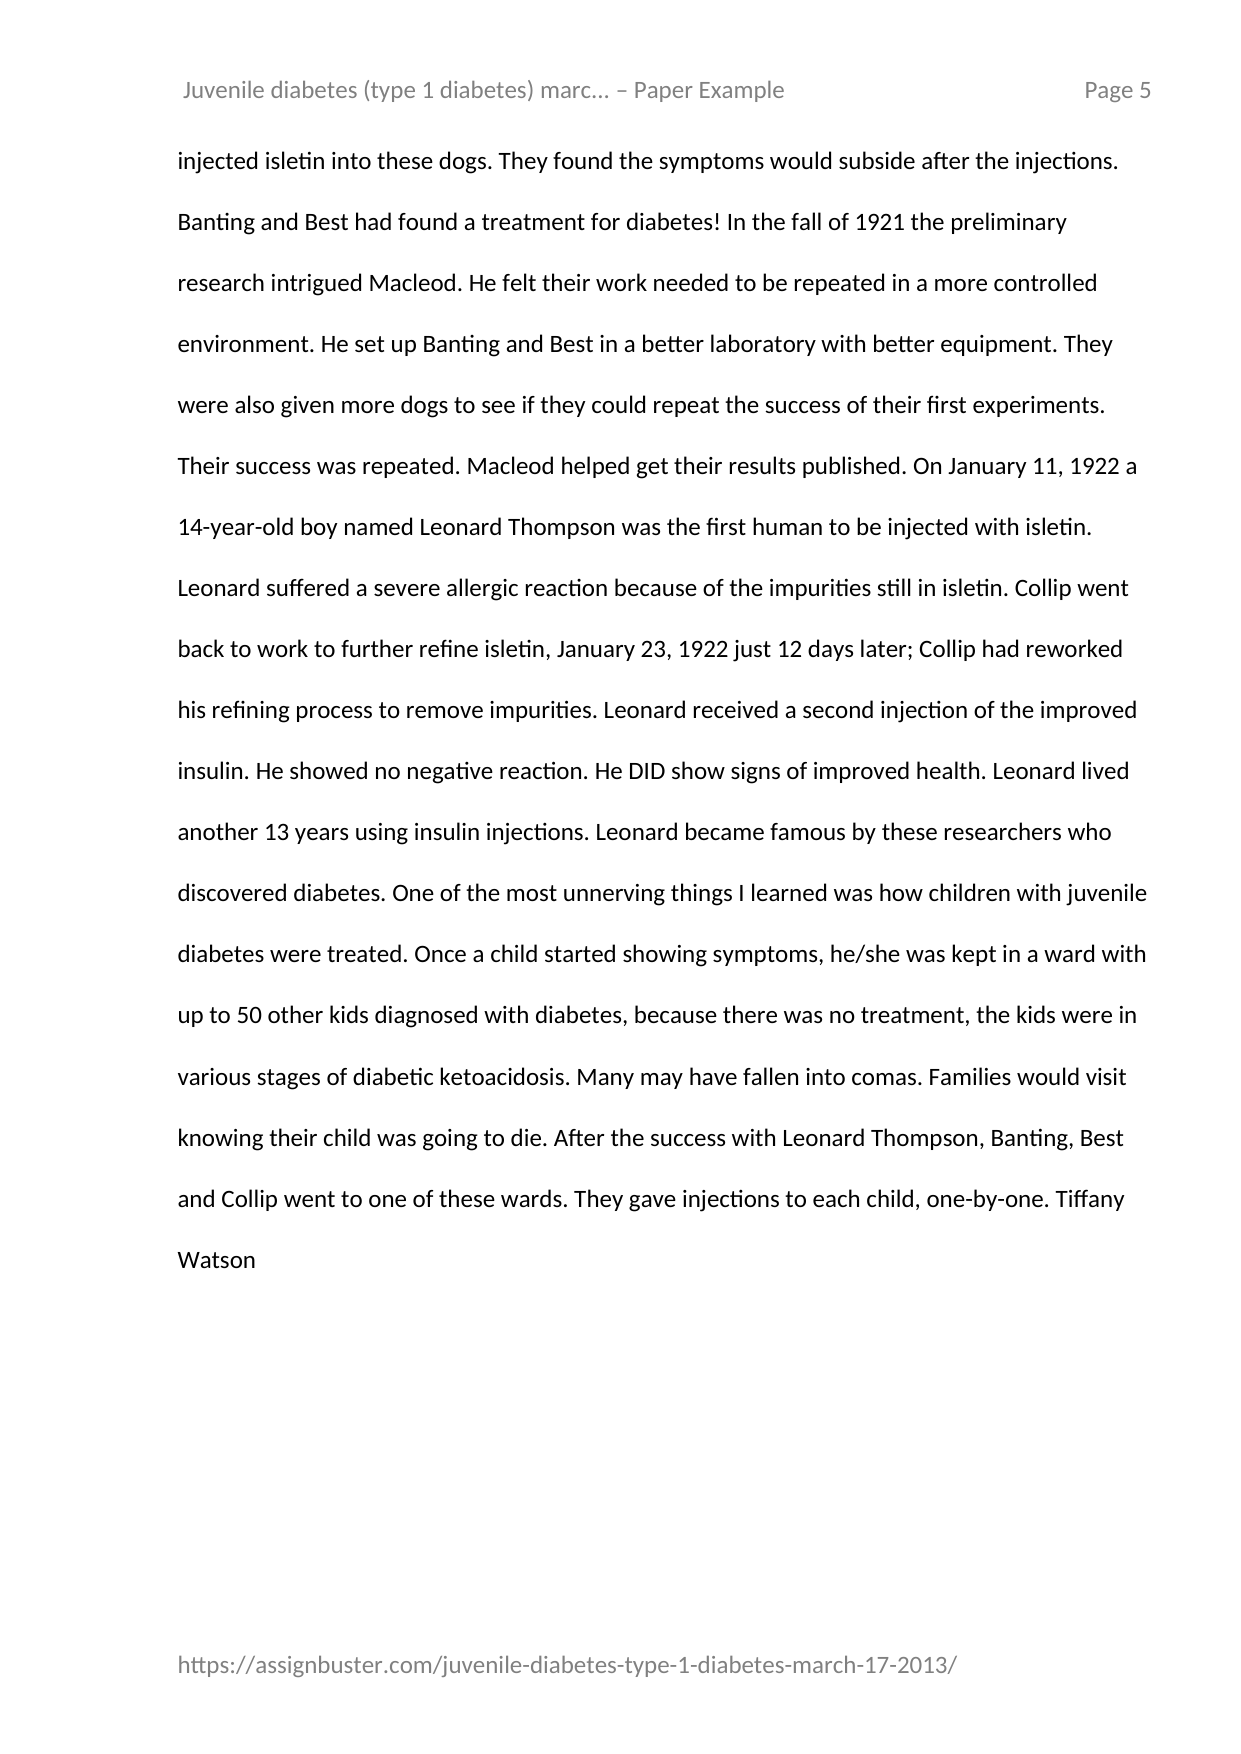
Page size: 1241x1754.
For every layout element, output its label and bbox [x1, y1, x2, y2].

text [177, 145, 1152, 1274]
